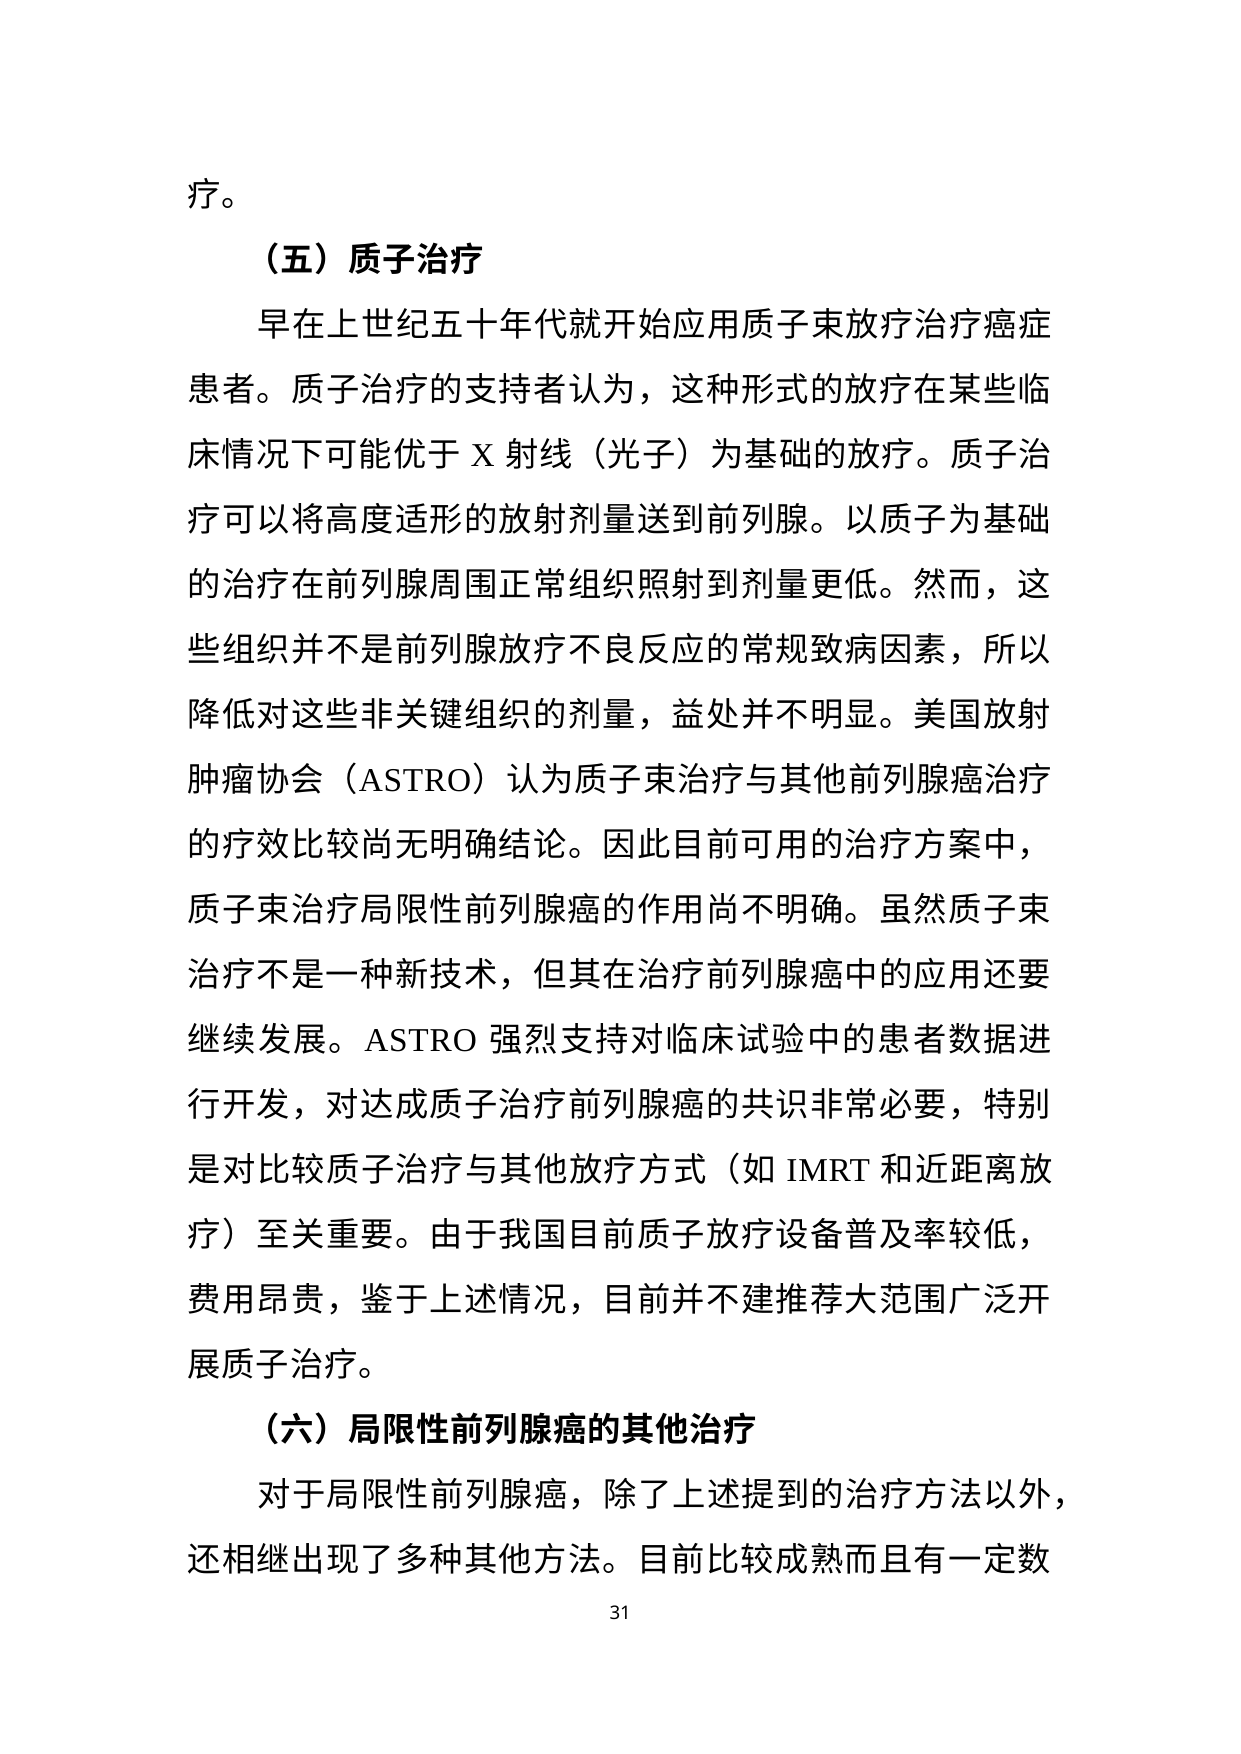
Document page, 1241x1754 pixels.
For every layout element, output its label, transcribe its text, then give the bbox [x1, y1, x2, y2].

text 早在上世纪五十年代就开始应用质子束放疗治疗癌症患者。质子治疗的支持者认为，这种形式的放疗在某些临床情况下可能优于 X 射线（光子）为基础的放疗。质子治疗可以将高度适形的放射剂量送到前列腺。以质子为基础的治疗在前列腺周围正常组织照射到剂量更低。然而，这些组织并不是前列腺放疗不良反应的常规致病因素，所以降低对这些非关键组织的剂量，益处并不明显。美国放射肿瘤协会（ASTRO）认为质子束治疗与其他前列腺癌治疗的疗效比较尚无明确结论。因此目前可用的治疗方案中，质子束治疗局限性前列腺癌的作用尚不明确。虽然质子束治疗不是一种新技术，但其在治疗前列腺癌中的应用还要继续发展。ASTRO 强烈支持对临床试验中的患者数据进行开发，对达成质子治疗前列腺癌的共识非常必要，特别是对比较质子治疗与其他放疗方式（如 IMRT 和近距离放疗）至关重要。由于我国目前质子放疗设备普及率较低，费用昂贵，鉴于上述情况，目前并不建推荐大范围广泛开展质子治疗。 [187, 290, 1053, 1395]
text （六）局限性前列腺癌的其他治疗 [246, 1395, 1053, 1460]
text （五）质子治疗 [246, 225, 1053, 290]
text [187, 160, 1053, 225]
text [187, 1460, 1053, 1590]
